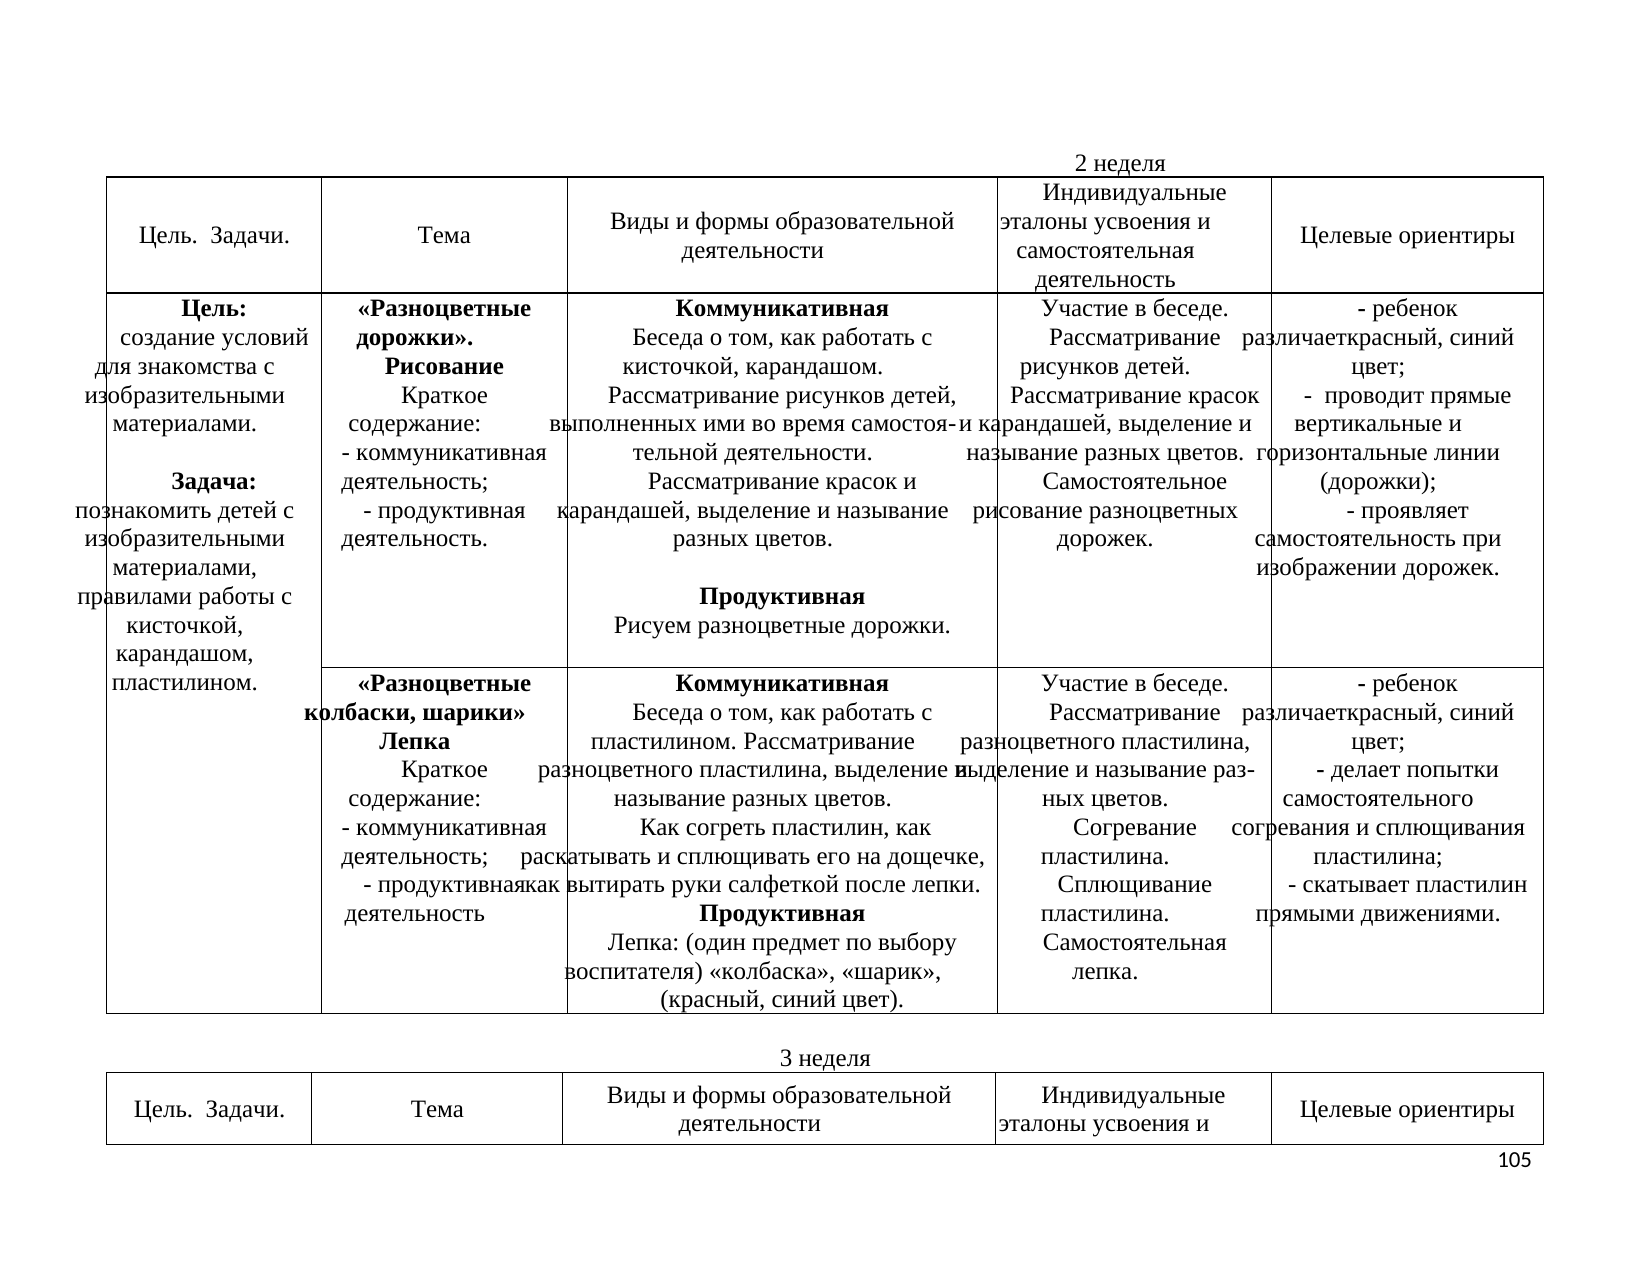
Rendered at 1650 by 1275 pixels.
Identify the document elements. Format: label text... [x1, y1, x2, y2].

table_cell - ребенок различаеткрасный, синий цвет; - делает попытки самостоятельного согревания и сплющивания пластилина; - скатывает пластилин прямыми движениями. [1272, 668, 1543, 1013]
table_header Виды и формы образовательной деятельности [568, 178, 997, 292]
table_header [563, 1073, 995, 1144]
table_cell «Разноцветные дорожки». Рисование Краткое содержание: - коммуникативная деятельность; - продуктивная деятельность. [322, 294, 567, 667]
table_header Тема [312, 1073, 562, 1144]
table_header Целевые ориентиры [1272, 1073, 1543, 1144]
text 3 неделя [59, 1043, 1532, 1072]
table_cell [107, 294, 321, 1013]
table_header Цель. Задачи. [107, 178, 321, 292]
table_cell - ребенок различаеткрасный, синий цвет; - проводит прямые вертикальные и горизонтальные линии (дорожки); - проявляет самостоятельность при изображении дорожек. [1272, 294, 1543, 667]
table_header Цель. Задачи. [107, 1073, 311, 1144]
table_cell Коммуникативная Беседа о том, как работать с пластилином. Рассматривание разноцветного пластилина, выделение и называние разных цветов. Как согреть пластилин, как раскатывать и сплющивать его на дощечке, как вытирать руки салфеткой после лепки. Продуктивная Лепка: (один предмет по выбору воспитателя) «колбаска», «шарик», (красный, синий цвет). [568, 668, 997, 1013]
table_header Индивидуальные эталоны усвоения и самостоятельная деятельность [998, 178, 1271, 292]
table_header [996, 1073, 1271, 1144]
table_cell «Разноцветные колбаски, шарики» Лепка Краткое содержание: - коммуникативная деятельность; - продуктивная деятельность [322, 668, 567, 1013]
text 2 неделя [634, 148, 1532, 176]
table_cell Участие в беседе. Рассматривание разноцветного пластилина, выделение и называние разных цветов. Согревание пластилина. Сплющивание пластилина. Самостоятельная лепка. [998, 668, 1271, 1013]
table_cell Участие в беседе. Рассматривание рисунков детей. Рассматривание красок и карандашей, выделение и называние разных цветов. Самостоятельное рисование разноцветных дорожек. [998, 294, 1271, 667]
table_cell Коммуникативная Беседа о том, как работать с кисточкой, карандашом. Рассматривание рисунков детей, выполненных ими во время самостоятельной деятельности. Рассматривание красок и карандашей, выделение и называние разных цветов. Продуктивная Рисуем разноцветные дорожки. [568, 294, 997, 667]
table_header Целевые ориентиры [1272, 178, 1543, 292]
table_header Тема [322, 178, 567, 292]
